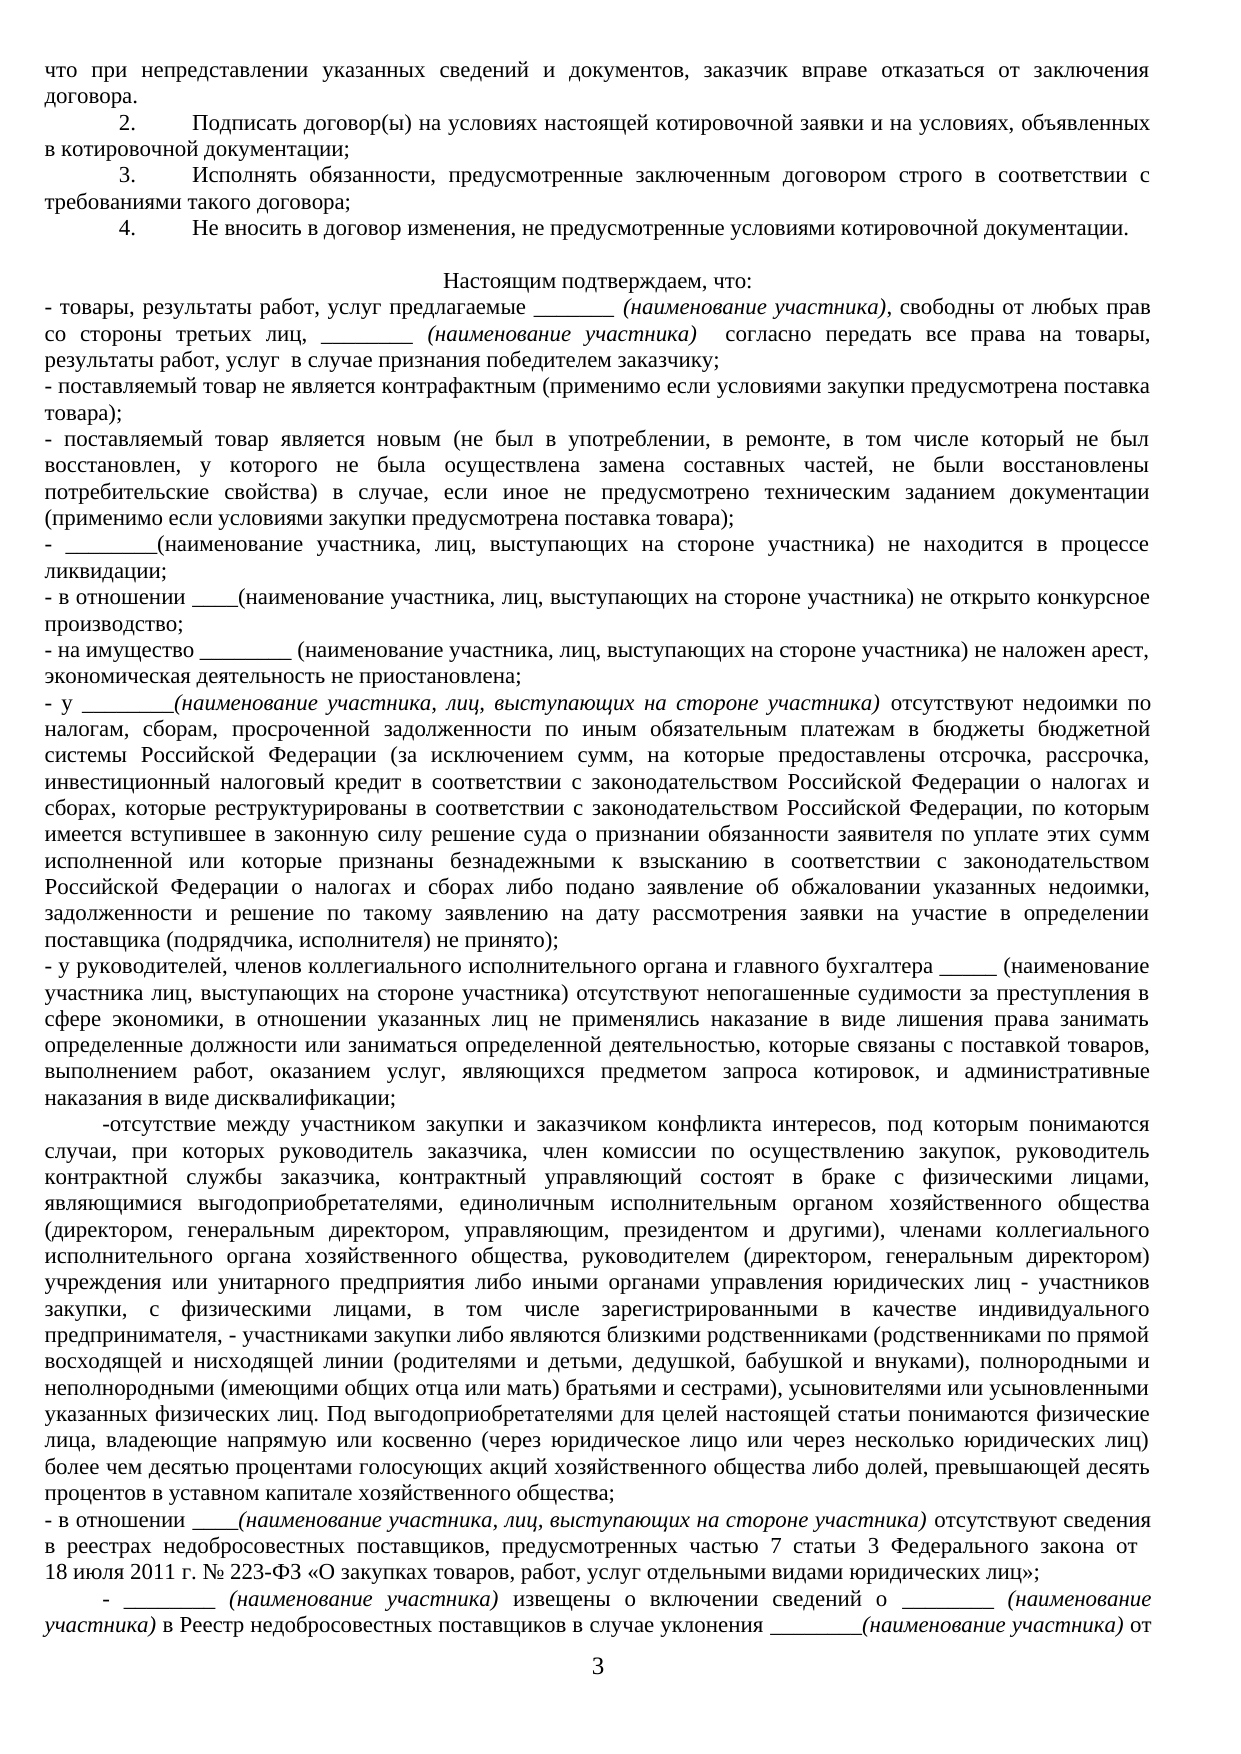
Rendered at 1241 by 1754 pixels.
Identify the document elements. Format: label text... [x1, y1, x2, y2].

text Настоящим подтверждаем, что: [44, 267, 1152, 293]
list Не вносить в договор изменения, не предусмотренные условиями котировочной документации. [44, 214, 1152, 241]
text - ________(наименование участника, лиц, выступающих на стороне участника) не находится в процессе ликвидации; [44, 531, 1152, 583]
list Исполнять обязанности, предусмотренные заключенным договором строго в соответствии с требованиями такого договора; [44, 162, 1152, 214]
text - поставляемый товар является новым (не был в употреблении, в ремонте, в том числе который не был восстановлен, у которого не была осуществлена замена составных частей, не были восстановлены потребительские свойства) в случае, если иное не предусмотрено техническим заданием документации (применимо если условиями закупки предусмотрена поставка товара); [44, 425, 1152, 531]
text - у руководителей, членов коллегиального исполнительного органа и главного бухгалтера _____ (наименование участника лиц, выступающих на стороне участника) отсутствуют непогашенные судимости за преступления в сфере экономики, в отношении указанных лиц не применялись наказание в виде лишения права занимать определенные должности или заниматься определенной деятельностью, которые связаны с поставкой товаров, выполнением работ, оказанием услуг, являющихся предметом запроса котировок, и административные наказания в виде дисквалификации; [44, 952, 1152, 1110]
text - товары, результаты работ, услуг предлагаемые _______ (наименование участника), свободны от любых прав со стороны третьих лиц, ________ (наименование участника) согласно передать все права на товары, результаты работ, услуг в случае признания победителем заказчику; [44, 293, 1152, 372]
list Подписать договор(ы) на условиях настоящей котировочной заявки и на условиях, объявленных в котировочной документации; [44, 109, 1152, 162]
text -отсутствие между участником закупки и заказчиком конфликта интересов, под которым понимаются случаи, при которых руководитель заказчика, член комиссии по осуществлению закупок, руководитель контрактной службы заказчика, контрактный управляющий состоят в браке с физическими лицами, являющимися выгодоприобретателями, единоличным исполнительным органом хозяйственного общества (директором, генеральным директором, управляющим, президентом и другими), членами коллегиального исполнительного органа хозяйственного общества, руководителем (директором, генеральным директором) учреждения или унитарного предприятия либо иными органами управления юридических лиц - участников закупки, с физическими лицами, в том числе зарегистрированными в качестве индивидуального предпринимателя, - участниками закупки либо являются близкими родственниками (родственниками по прямой восходящей и нисходящей линии (родителями и детьми, дедушкой, бабушкой и внуками), полнородными и неполнородными (имеющими общих отца или мать) братьями и сестрами), усыновителями или усыновленными указанных физических лиц. Под выгодоприобретателями для целей настоящей статьи понимаются физические лица, владеющие напрямую или косвенно (через юридическое лицо или через несколько юридических лиц) более чем десятью процентами голосующих акций хозяйственного общества либо долей, превышающей десять процентов в уставном капитале хозяйственного общества; [44, 1110, 1152, 1506]
text - в отношении ____(наименование участника, лиц, выступающих на стороне участника) не открыто конкурсное производство; [44, 583, 1152, 636]
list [44, 56, 1152, 109]
text - у ________(наименование участника, лиц, выступающих на стороне участника) отсутствуют недоимки по налогам, сборам, просроченной задолженности по иным обязательным платежам в бюджеты бюджетной системы Российской Федерации (за исключением сумм, на которые предоставлены отсрочка, рассрочка, инвестиционный налоговый кредит в соответствии с законодательством Российской Федерации о налогах и сборах, которые реструктурированы в соответствии с законодательством Российской Федерации, по которым имеется вступившее в законную силу решение суда о признании обязанности заявителя по уплате этих сумм исполненной или которые признаны безнадежными к взысканию в соответствии с законодательством Российской Федерации о налогах и сборах либо подано заявление об обжаловании указанных недоимки, задолженности и решение по такому заявлению на дату рассмотрения заявки на участие в определении поставщика (подрядчика, исполнителя) не принято); [44, 689, 1152, 952]
text - поставляемый товар не является контрафактным (применимо если условиями закупки предусмотрена поставка товара); [44, 372, 1152, 425]
text - на имущество ________ (наименование участника, лиц, выступающих на стороне участника) не наложен арест, экономическая деятельность не приостановлена; [44, 636, 1152, 689]
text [44, 1585, 1152, 1637]
text - в отношении ____(наименование участника, лиц, выступающих на стороне участника) отсутствуют сведения в реестрах недобросовестных поставщиков, предусмотренных частью 7 статьи 3 Федерального закона от 18 июля 2011 г. № 223-ФЗ «О закупках товаров, работ, услуг отдельными видами юридических лиц»; [44, 1506, 1152, 1585]
